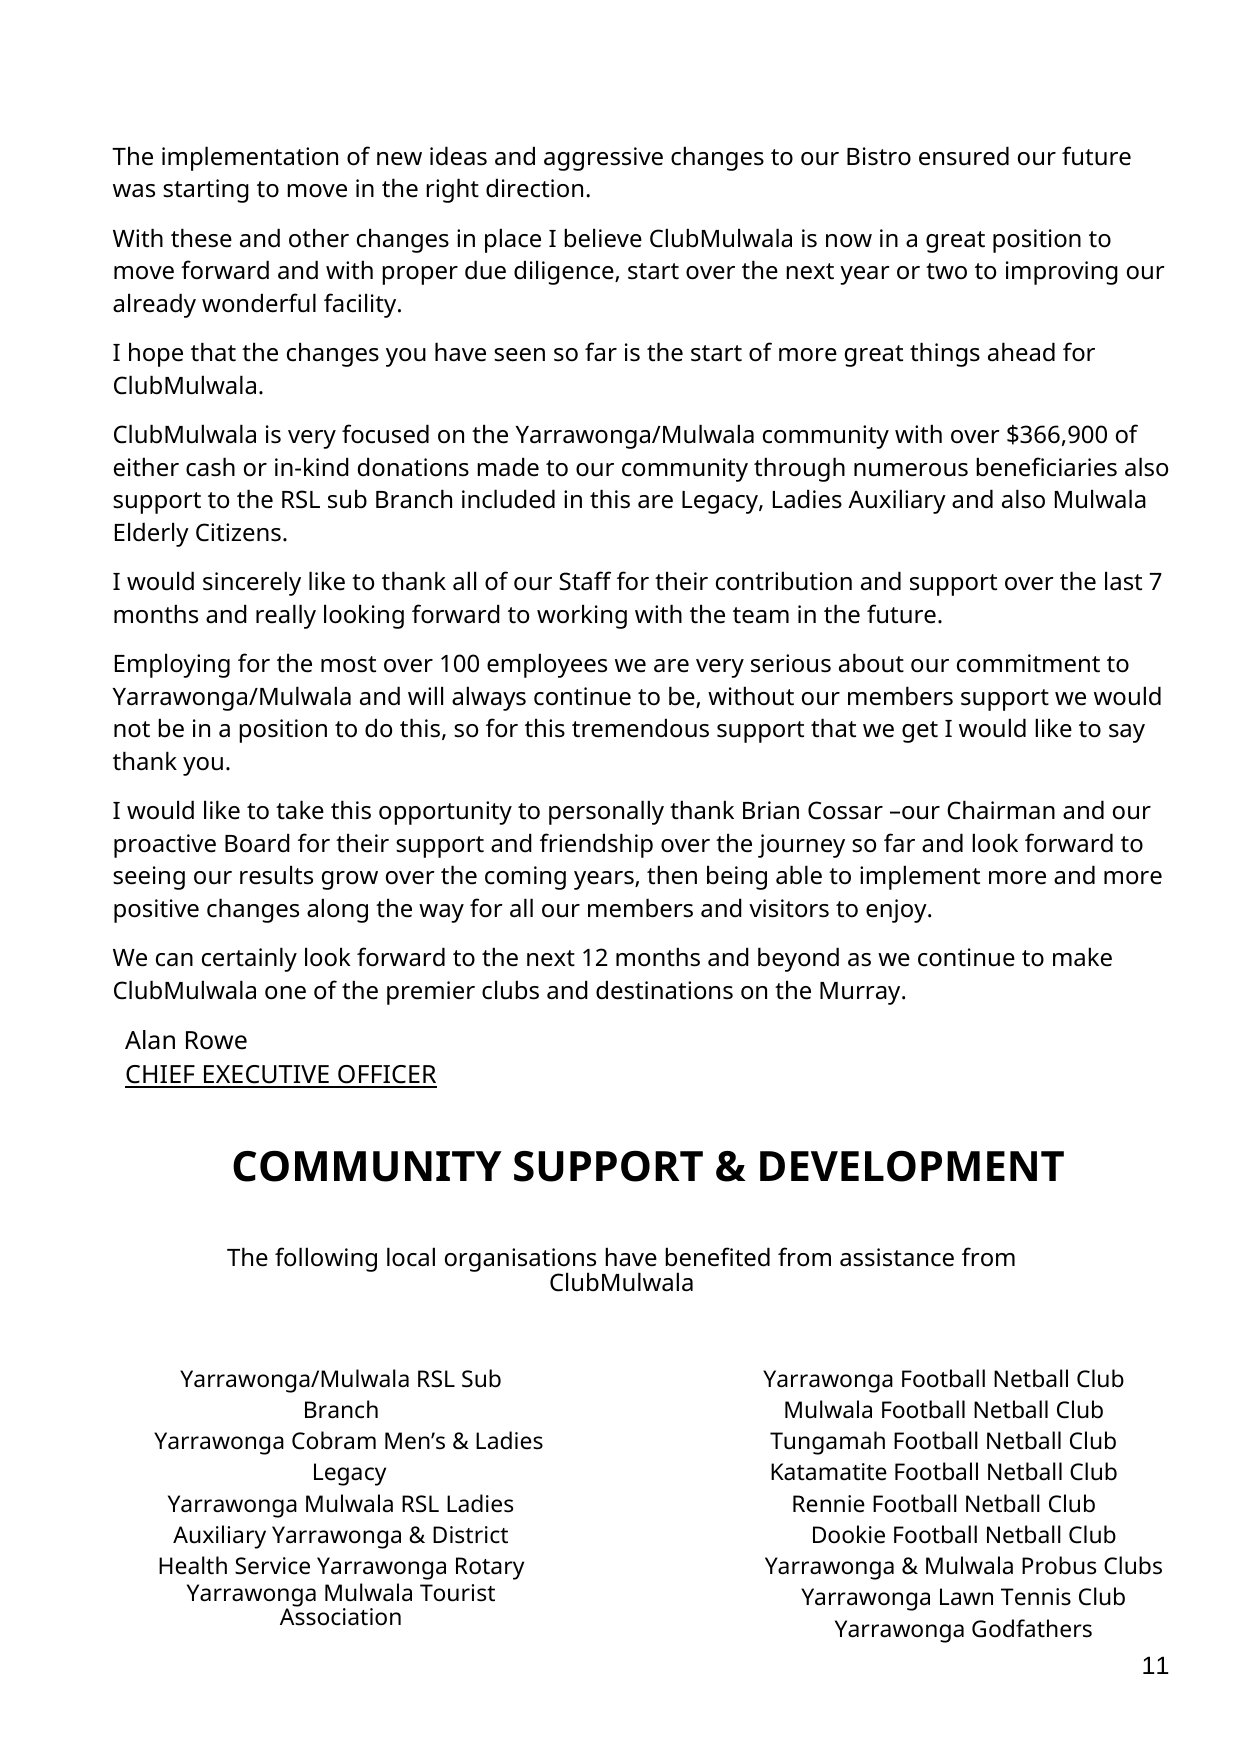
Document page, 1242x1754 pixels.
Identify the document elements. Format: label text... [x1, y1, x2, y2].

text We can certainly look forward to the next 12 months and beyond as we continue to make ClubMulwala one of the premier clubs and destinations on the Murray. [112, 941, 1181, 1006]
text With these and other changes in place I believe ClubMulwala is now in a great position to move forward and with proper due diligence, start over the next year or two to improving our already wonderful facility. [112, 221, 1181, 319]
text Yarrawonga Football Netball Club Mulwala Football Netball Club Tungamah Football Netball Club Katamatite Football Netball Club Rennie Football Netball Club [745, 1362, 1142, 1519]
text Dookie Football Netball Club [745, 1519, 1182, 1550]
text Yarrawonga/Mulwala RSL Sub Branch [161, 1362, 521, 1425]
text I would like to take this opportunity to personally thank Brian Cossar –our Chairman and our proactive Board for their support and friendship over the journey so far and look forward to seeing our results grow over the coming years, then being able to implement more and more positive changes along the way for all our members and visitors to enjoy. [112, 794, 1181, 924]
text ClubMulwala is very focused on the Yarrawonga/Mulwala community with over $366,900 of either cash or in-kind donations made to our community through numerous beneficiaries also support to the RSL sub Branch included in this are Legacy, Ladies Auxiliary and also Mulwala Elderly Citizens. [112, 418, 1181, 548]
text COMMUNITY SUPPORT & DEVELOPMENT [112, 1137, 1183, 1194]
text I would sincerely like to thank all of our Staff for their contribution and support over the last 7 months and really looking forward to working with the team in the future. [112, 565, 1181, 630]
text CHIEF EXECUTIVE OFFICER [125, 1057, 467, 1091]
text Alan Rowe [125, 1023, 321, 1057]
text I hope that the changes you have seen so far is the start of more great things ahead for ClubMulwala. [112, 336, 1181, 401]
text Employing for the most over 100 employees we are very serious about our commitment to Yarrawonga/Mulwala and will always continue to be, without our members support we would not be in a position to do this, so for this tremendous support that we get I would like to say thank you. [112, 647, 1181, 777]
text Yarrawonga & Mulwala Probus Clubs Yarrawonga Lawn Tennis Club Yarrawonga Godfathers Yarrawonga/Mulwala Lakers Cricket Club Yarrawonga Junior Football [745, 1550, 1182, 1644]
text Yarrawonga Cobram Men’s & Ladies Legacy [142, 1425, 555, 1487]
text The implementation of new ideas and aggressive changes to our Bistro ensured our future was starting to move in the right direction. [112, 139, 1181, 205]
text Yarrawonga Mulwala Tourist Association [151, 1581, 531, 1631]
text Yarrawonga Mulwala RSL Ladies Auxiliary Yarrawonga & District Health Service Yarrawonga Rotary [142, 1487, 539, 1581]
text The following local organisations have benefited from assistance from ClubMulwala [218, 1246, 1025, 1297]
